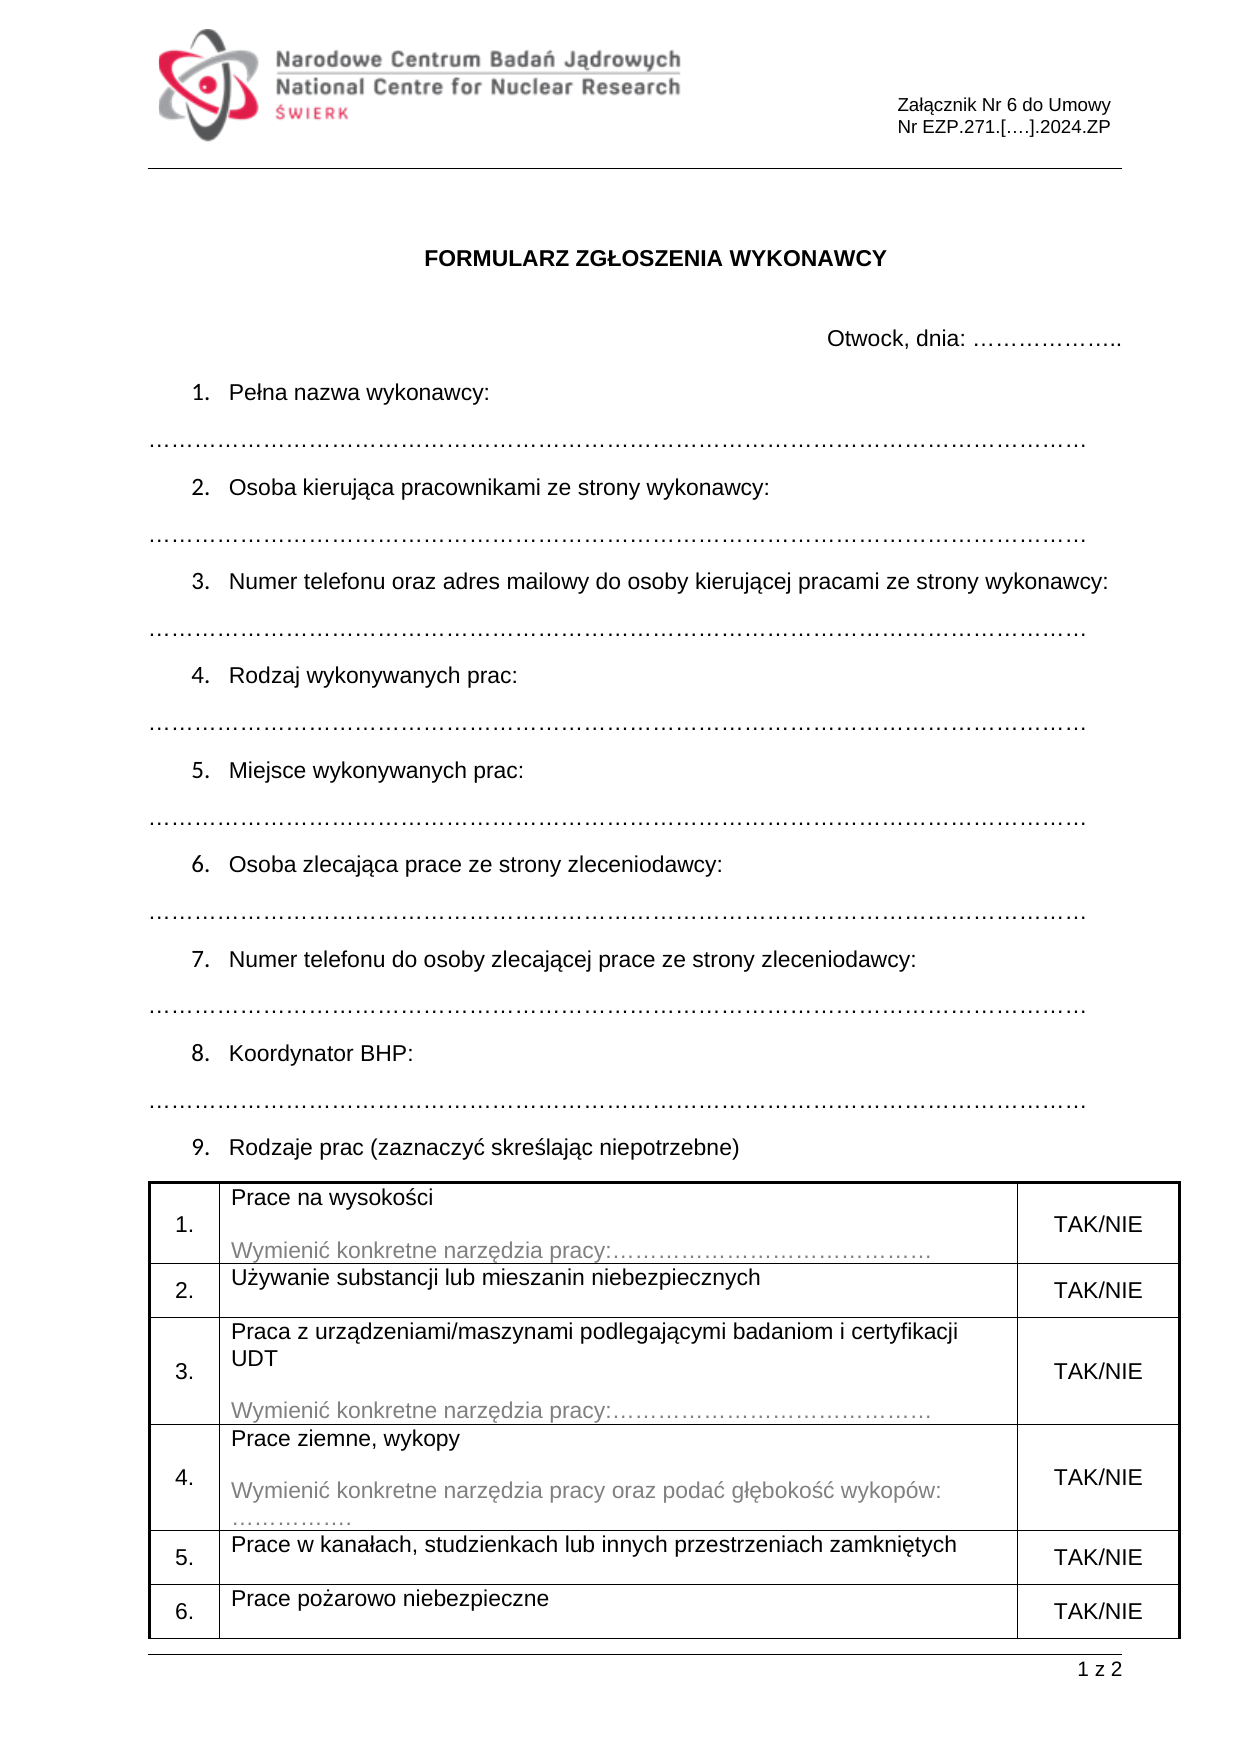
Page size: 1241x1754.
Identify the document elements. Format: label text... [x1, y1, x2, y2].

table_header 1. [151, 1184, 219, 1263]
table_cell 2. [151, 1264, 219, 1317]
text …………………………………………………………………………………………………………… [148, 709, 1122, 736]
text …………………………………………………………………………………………………………… [148, 804, 1122, 830]
table_cell Prace w kanałach, studzienkach lub innych przestrzeniach zamkniętych [220, 1531, 1017, 1584]
table_header TAK/NIE [1018, 1184, 1178, 1263]
table_cell 4. [151, 1425, 219, 1530]
table_header Prace na wysokości Wymienić konkretne narzędzia pracy:…………………………………… [220, 1184, 1017, 1263]
table_cell TAK/NIE [1018, 1264, 1178, 1317]
table_cell TAK/NIE [1018, 1531, 1178, 1584]
text FORMULARZ ZGŁOSZENIA WYKONAWCY [148, 245, 1120, 271]
table_cell TAK/NIE [1018, 1425, 1178, 1530]
text …………………………………………………………………………………………………………… [148, 992, 1122, 1019]
text …………………………………………………………………………………………………………… [148, 615, 1122, 641]
table_cell 5. [151, 1531, 219, 1584]
list Osoba kierująca pracownikami ze strony wykonawcy: [191, 471, 1122, 501]
table_cell TAK/NIE [1018, 1318, 1178, 1423]
table_cell Prace pożarowo niebezpieczne Wymienić konkretnie jakie prace:…………………………………………… [220, 1585, 1017, 1637]
table_cell 6. [151, 1585, 219, 1637]
list Numer telefonu oraz adres mailowy do osoby kierującej pracami ze strony wykonawcy: [191, 565, 1122, 596]
table_cell 3. [151, 1318, 219, 1423]
picture [158, 29, 682, 143]
list Koordynator BHP: [191, 1037, 1122, 1068]
list Rodzaje prac (zaznaczyć skreślając niepotrzebne) [191, 1132, 1122, 1162]
list Rodzaj wykonywanych prac: [191, 660, 1122, 690]
text …………………………………………………………………………………………………………… [148, 898, 1122, 924]
table_cell Praca z urządzeniami/maszynami podlegającymi badaniom i certyfikacji UDT Wymienić konkretne narzędzia pracy:…………………………………… [220, 1318, 1017, 1423]
table_cell Prace ziemne, wykopy Wymienić konkretne narzędzia pracy oraz podać głębokość wykopów:……………. [220, 1425, 1017, 1530]
table_cell Używanie substancji lub mieszanin niebezpiecznych [220, 1264, 1017, 1317]
list Miejsce wykonywanych prac: [191, 754, 1122, 784]
table_cell TAK/NIE [1018, 1585, 1178, 1637]
text …………………………………………………………………………………………………………… [148, 426, 1122, 452]
text …………………………………………………………………………………………………………… [148, 521, 1122, 547]
list Numer telefonu do osoby zlecającej prace ze strony zleceniodawcy: [191, 943, 1122, 973]
text …………………………………………………………………………………………………………… [148, 1087, 1122, 1113]
text Otwock, dnia: ……………….. [148, 325, 1122, 352]
list Pełna nazwa wykonawcy: [191, 377, 1122, 407]
list Osoba zlecająca prace ze strony zleceniodawcy: [191, 848, 1122, 879]
